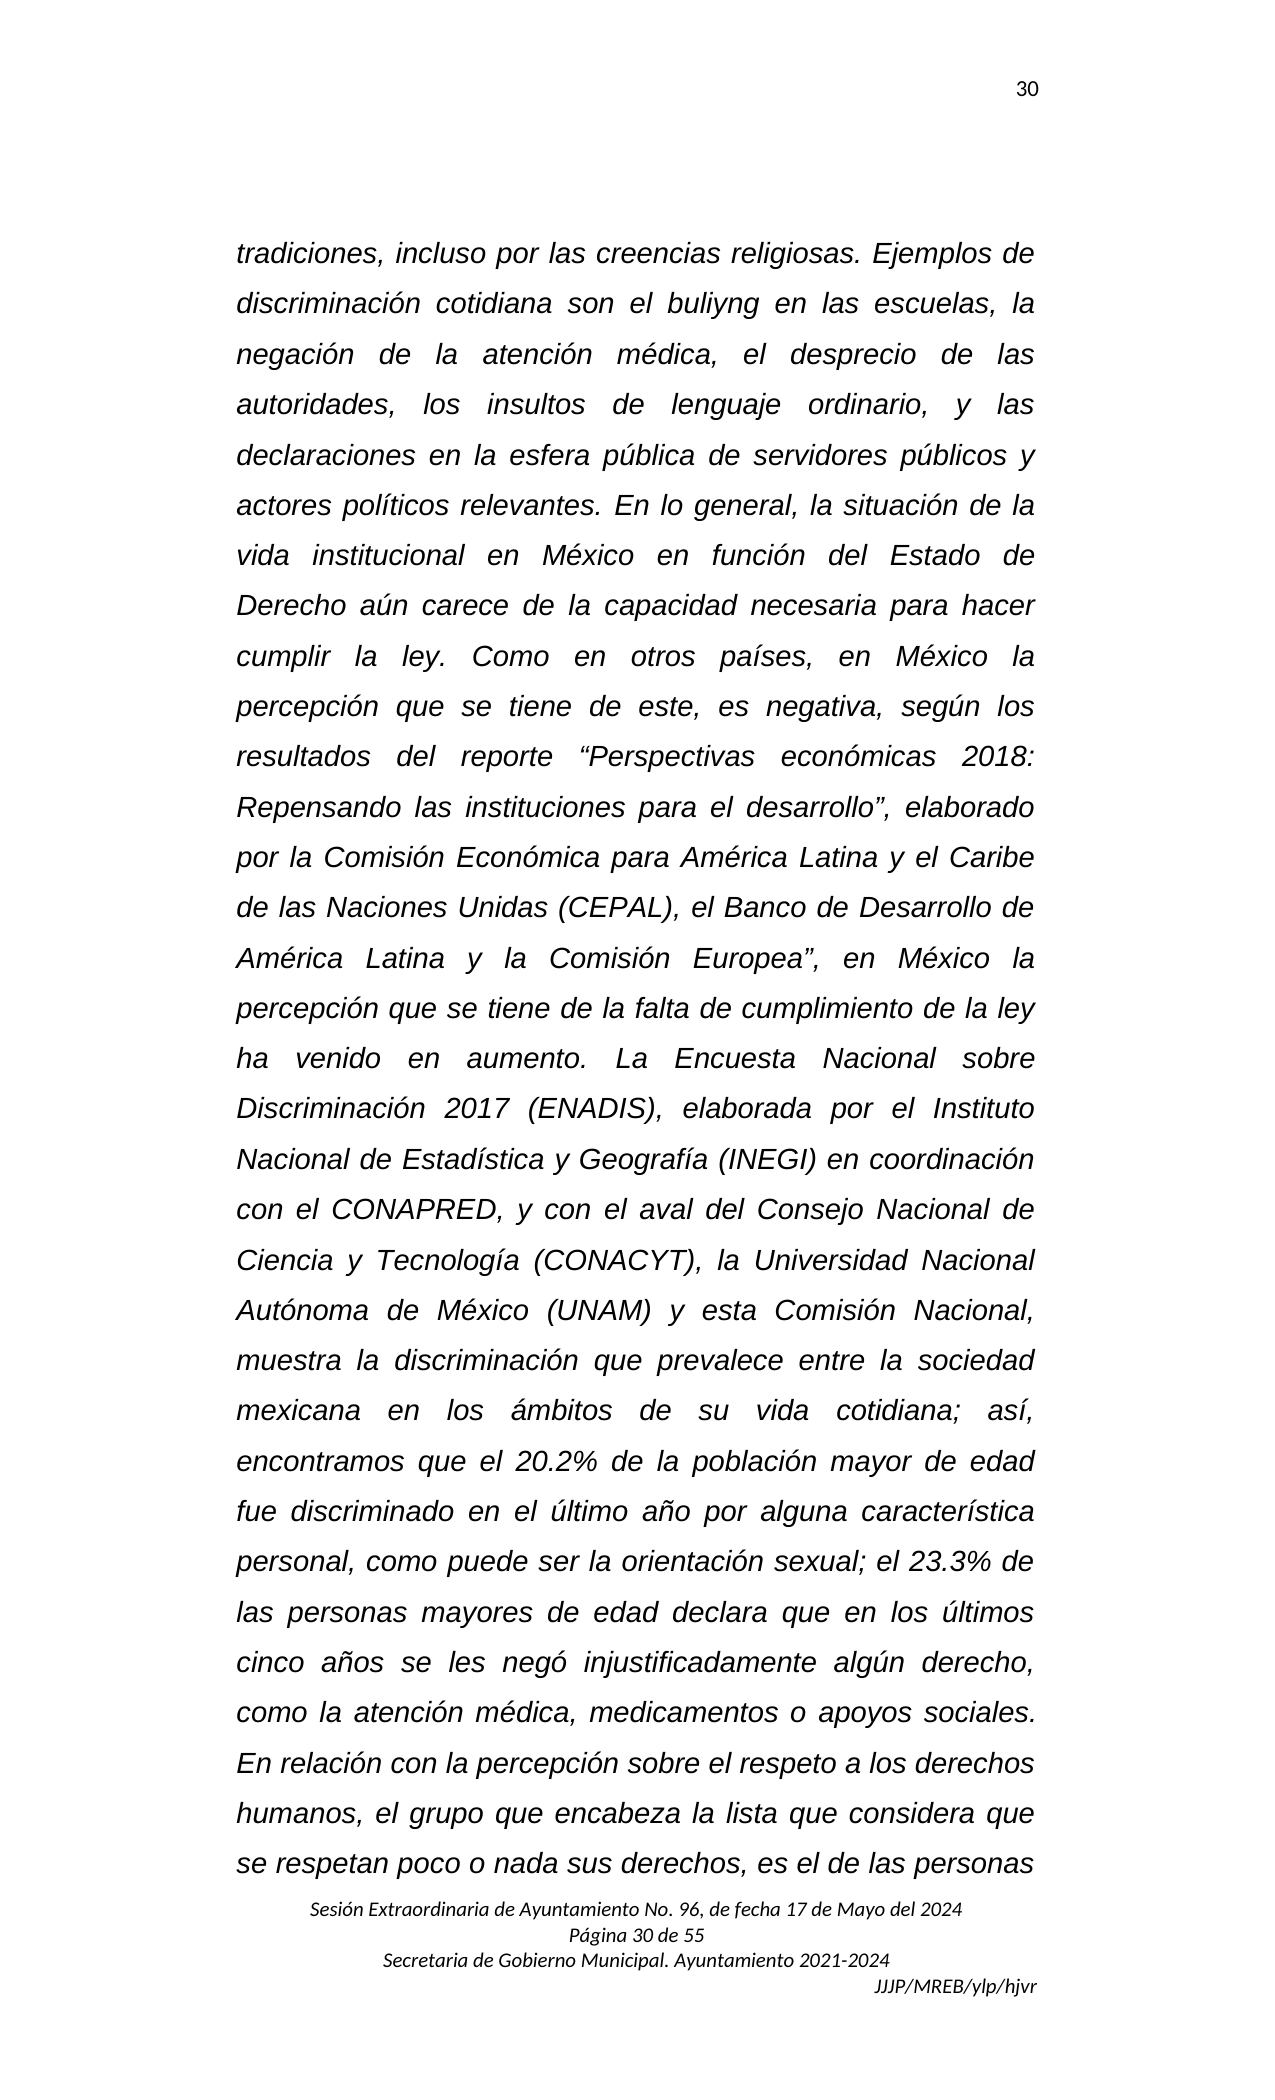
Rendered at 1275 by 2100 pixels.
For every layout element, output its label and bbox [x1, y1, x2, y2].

text [236, 236, 1039, 1880]
